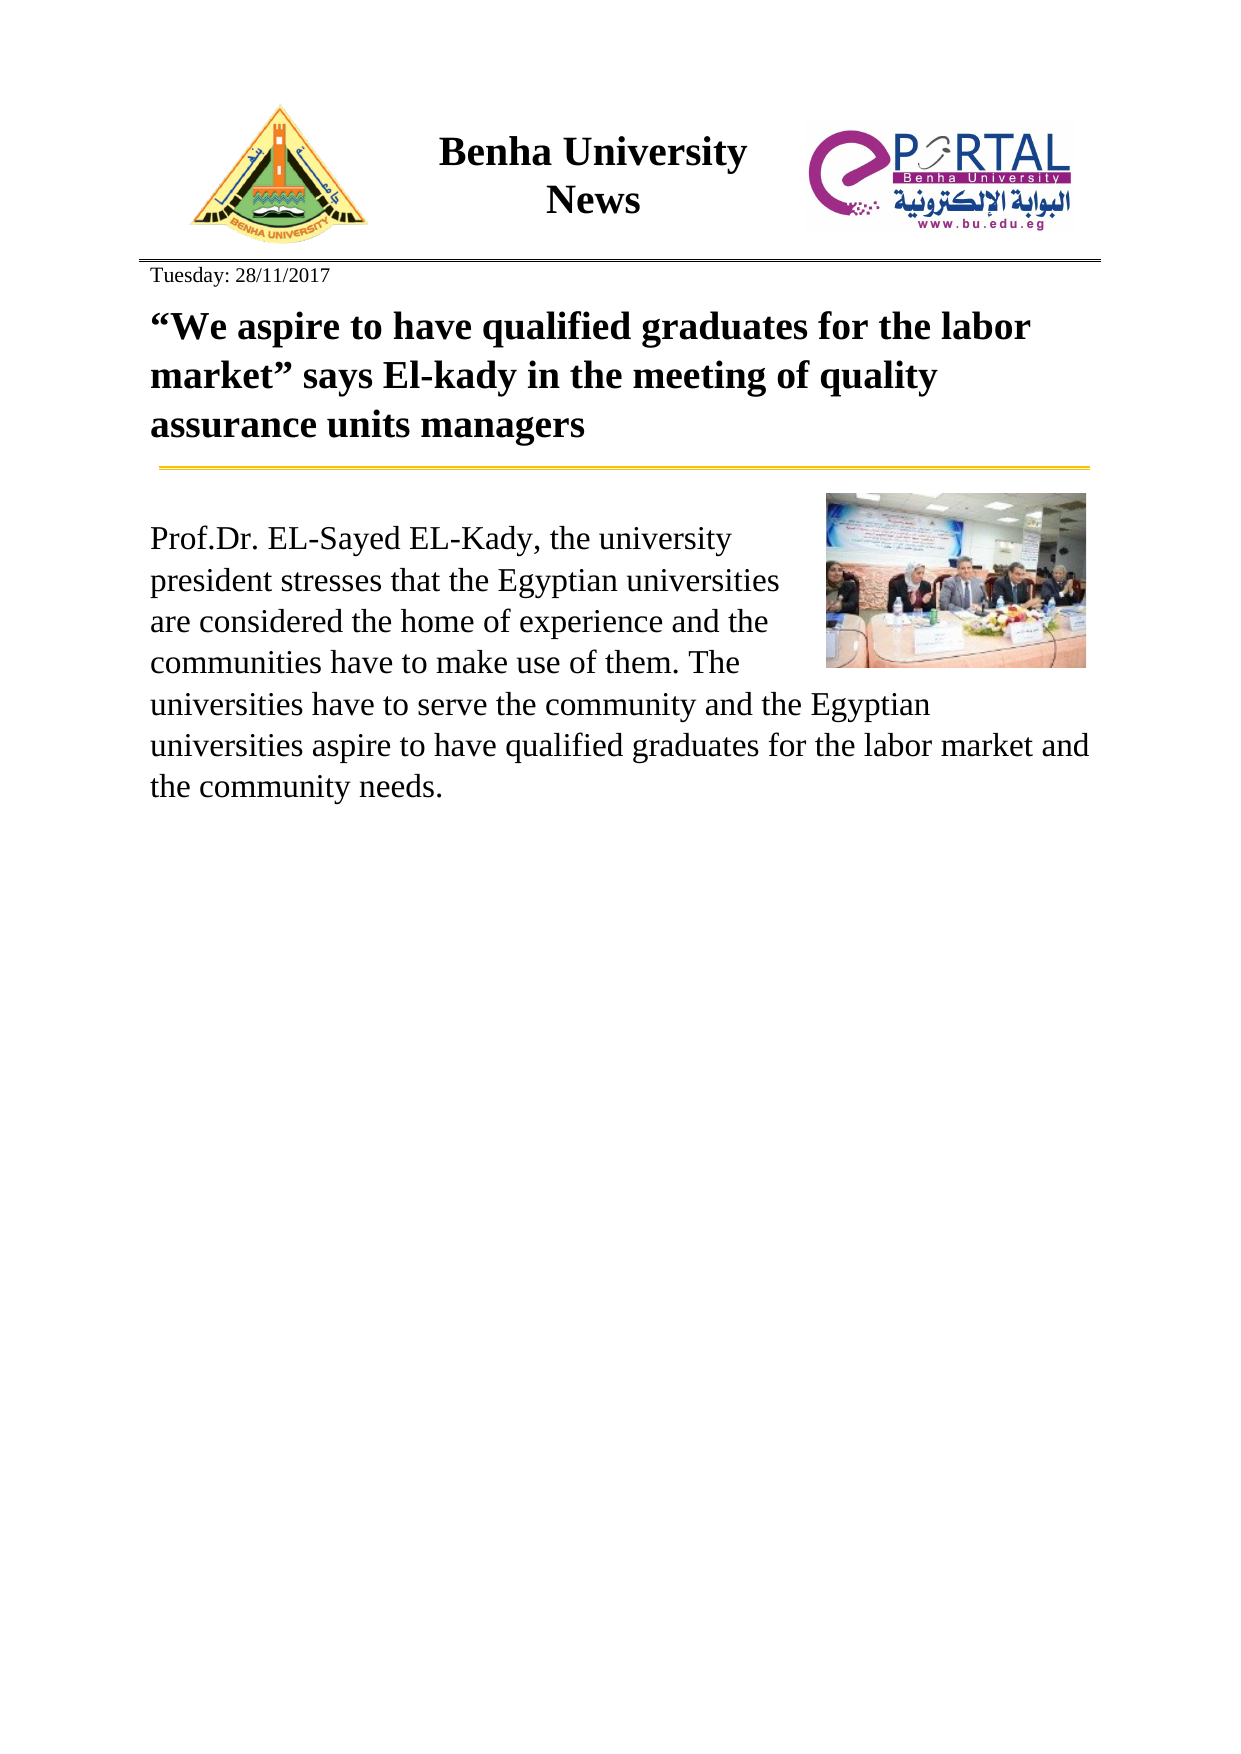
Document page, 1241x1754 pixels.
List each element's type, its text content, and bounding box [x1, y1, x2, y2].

picture [804, 116, 1075, 233]
picture [180, 100, 368, 249]
picture [823, 493, 1086, 666]
text Prof.Dr. EL-Sayed EL-Kady, the university president stresses that the Egyptian universities are considered the home of experience and the communities have to make use of them. The universities have to serve the community and the Egyptian universities aspire to have qualified graduates for the labor market and the community needs. [150, 518, 1090, 805]
text “We aspire to have qualified graduates for the labor market” says El-kady in the meeting of quality assurance units managers [150, 303, 1090, 446]
